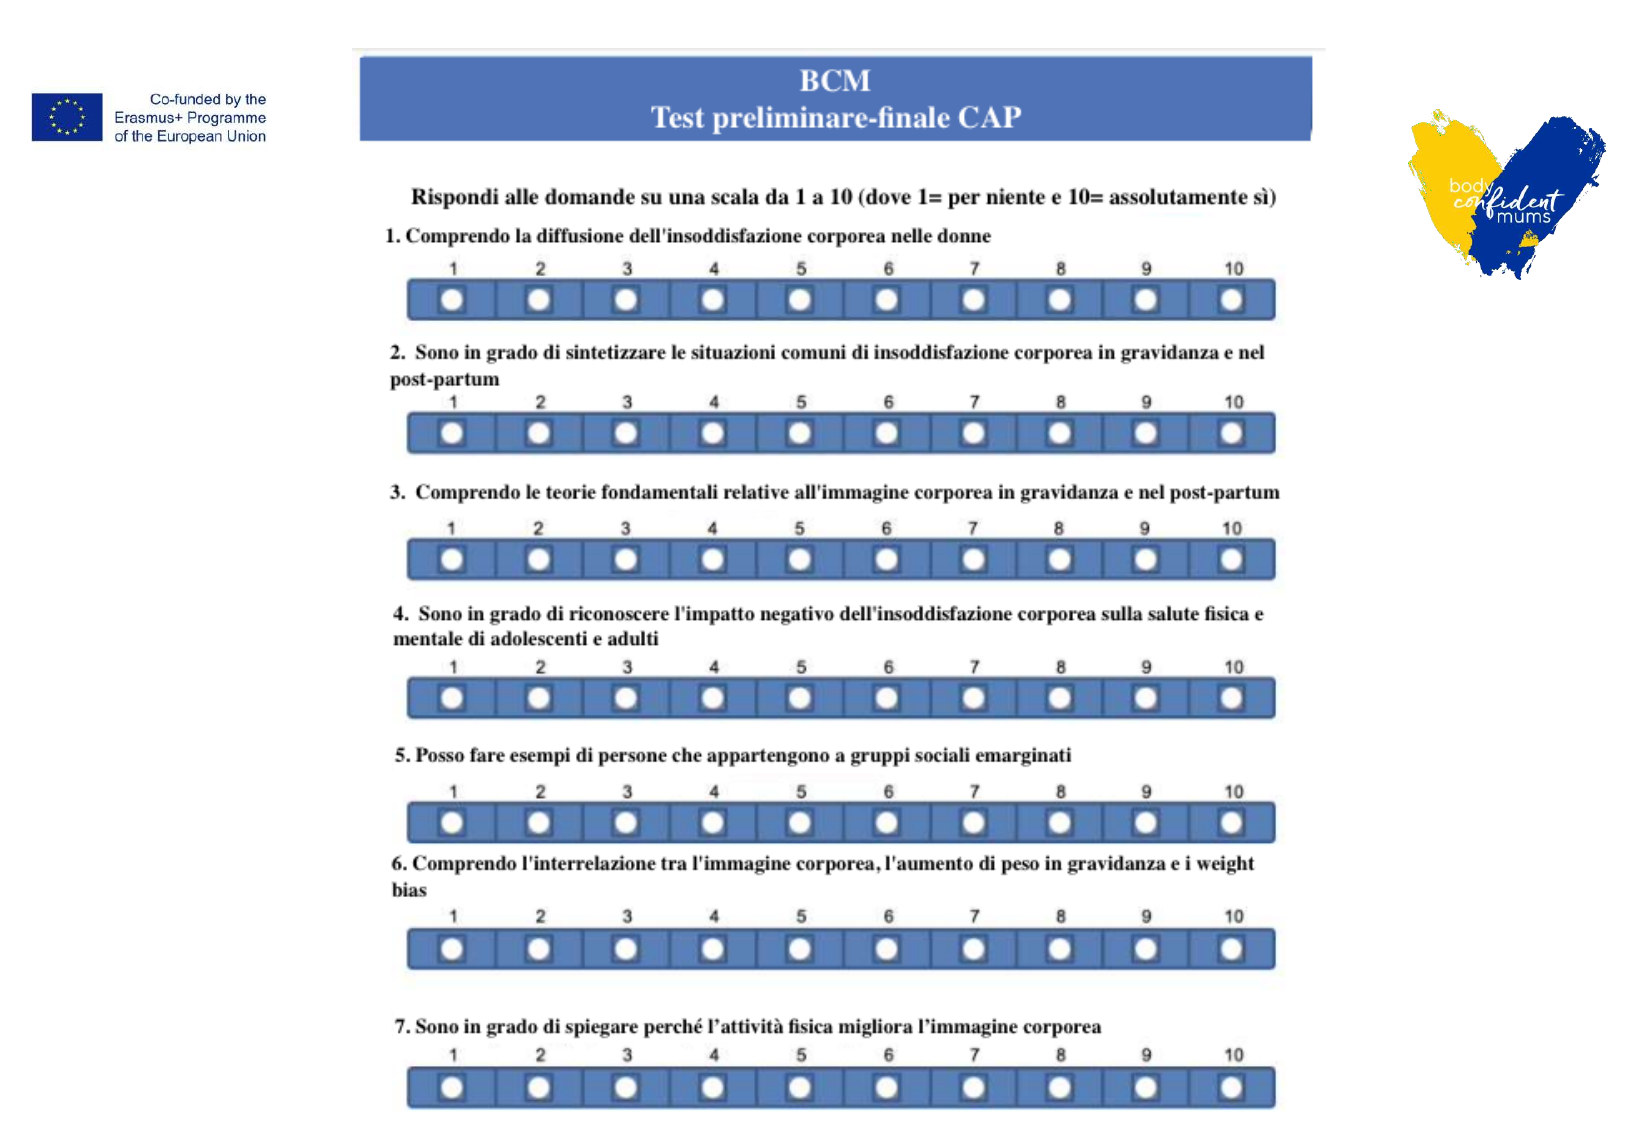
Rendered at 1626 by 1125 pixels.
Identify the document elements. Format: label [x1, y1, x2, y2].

picture [1408, 109, 1607, 280]
picture [31, 80, 268, 151]
picture [352, 48, 1326, 1125]
